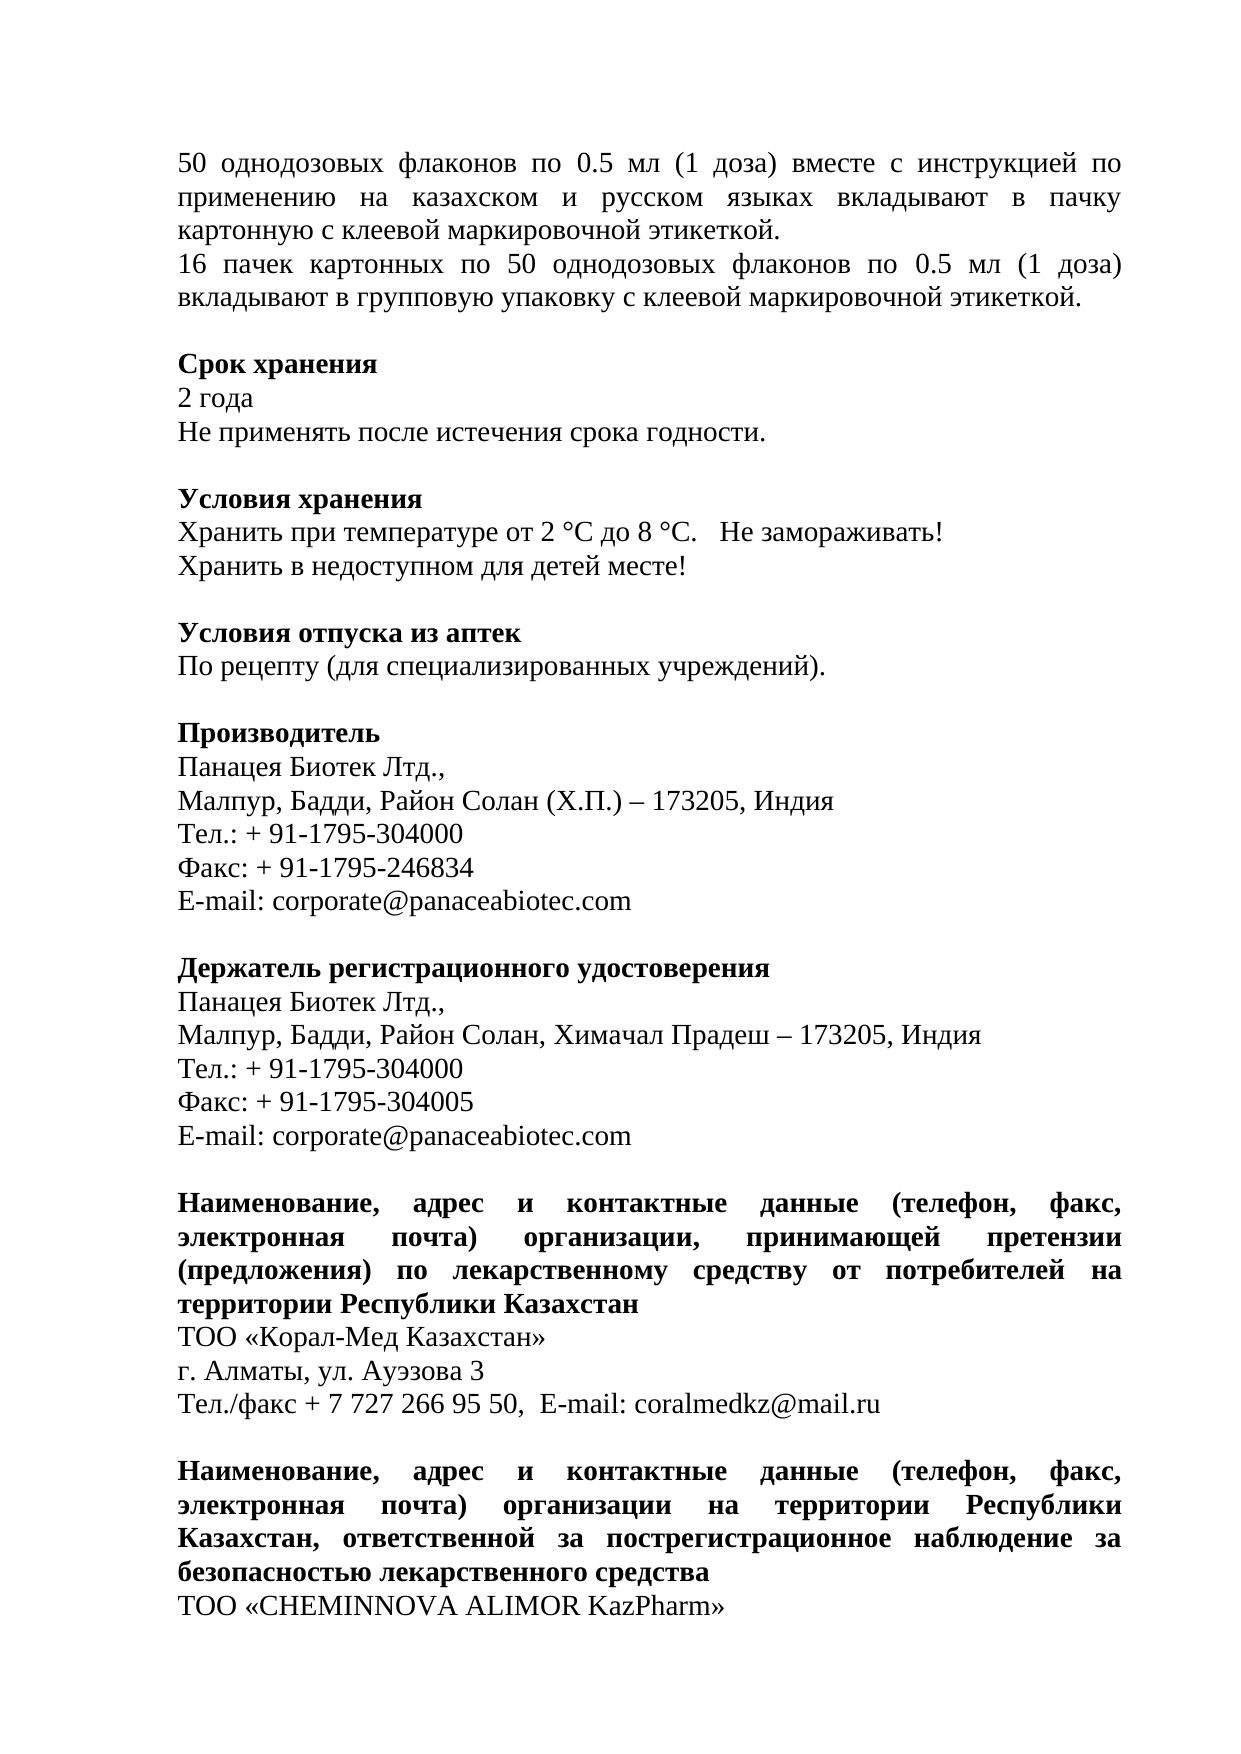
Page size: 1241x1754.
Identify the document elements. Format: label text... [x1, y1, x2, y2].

text 2 года [177, 380, 1122, 414]
text E-mail: corporate@panaceabiotec.com [177, 883, 1122, 917]
text Факс: + 91-1795-246834 [177, 850, 1122, 883]
text ТОО «CHEMINNOVA ALIMOR KazPharm» [177, 1588, 1122, 1621]
text Условия хранения [177, 481, 1122, 514]
text Малпур, Бадди, Район Солан, Химачал Прадеш – 173205, Индия [177, 1017, 1122, 1051]
text Панацея Биотек Лтд., [177, 984, 1122, 1017]
text г. Алматы, ул. Ауэзова 3 [177, 1353, 1122, 1386]
text Наименование, адрес и контактные данные (телефон, факс, электронная почта) организации на территории Республики Казахстан, ответственной за пострегистрационное наблюдение за безопасностью лекарственного средства [177, 1453, 1122, 1588]
text Производитель [177, 716, 1122, 749]
text По рецепту (для специализированных учреждений). [177, 648, 1122, 682]
text 50 однодозовых флаконов по 0.5 мл (1 доза) вместе с инструкцией по применению на казахском и русском языках вкладывают в пачку картонную с клеевой маркировочной этикеткой. [177, 145, 1122, 246]
text Хранить в недоступном для детей месте! [177, 548, 1122, 581]
text Панацея Биотек Лтд., [177, 749, 1122, 783]
text E-mail: corporate@panaceabiotec.com [177, 1118, 1122, 1152]
text Тел.: + 91-1795-304000 [177, 1051, 1122, 1084]
text ТОО «Корал-Мед Казахстан» [177, 1319, 1122, 1353]
text Условия отпуска из аптек [177, 615, 1122, 648]
text Срок хранения [177, 347, 1122, 380]
text Тел./факс + 7 727 266 95 50, E-mail: coralmedkz@mail.ru [177, 1386, 1122, 1420]
text Факс: + 91-1795-304005 [177, 1084, 1122, 1118]
text 16 пачек картонных по 50 однодозовых флаконов по 0.5 мл (1 доза) вкладывают в групповую упаковку с клеевой маркировочной этикеткой. [177, 246, 1122, 313]
text Тел.: + 91-1795-304000 [177, 816, 1122, 850]
text Держатель регистрационного удостоверения [177, 950, 1122, 984]
text Наименование, адрес и контактные данные (телефон, факс, электронная почта) организации, принимающей претензии (предложения) по лекарственному средству от потребителей на территории Республики Казахстан [177, 1185, 1122, 1319]
text Не применять после истечения срока годности. [177, 414, 1122, 447]
text Хранить при температуре от 2 °С до 8 °С. Не замораживать! [177, 514, 1122, 548]
text Малпур, Бадди, Район Солан (Х.П.) – 173205, Индия [177, 783, 1122, 816]
